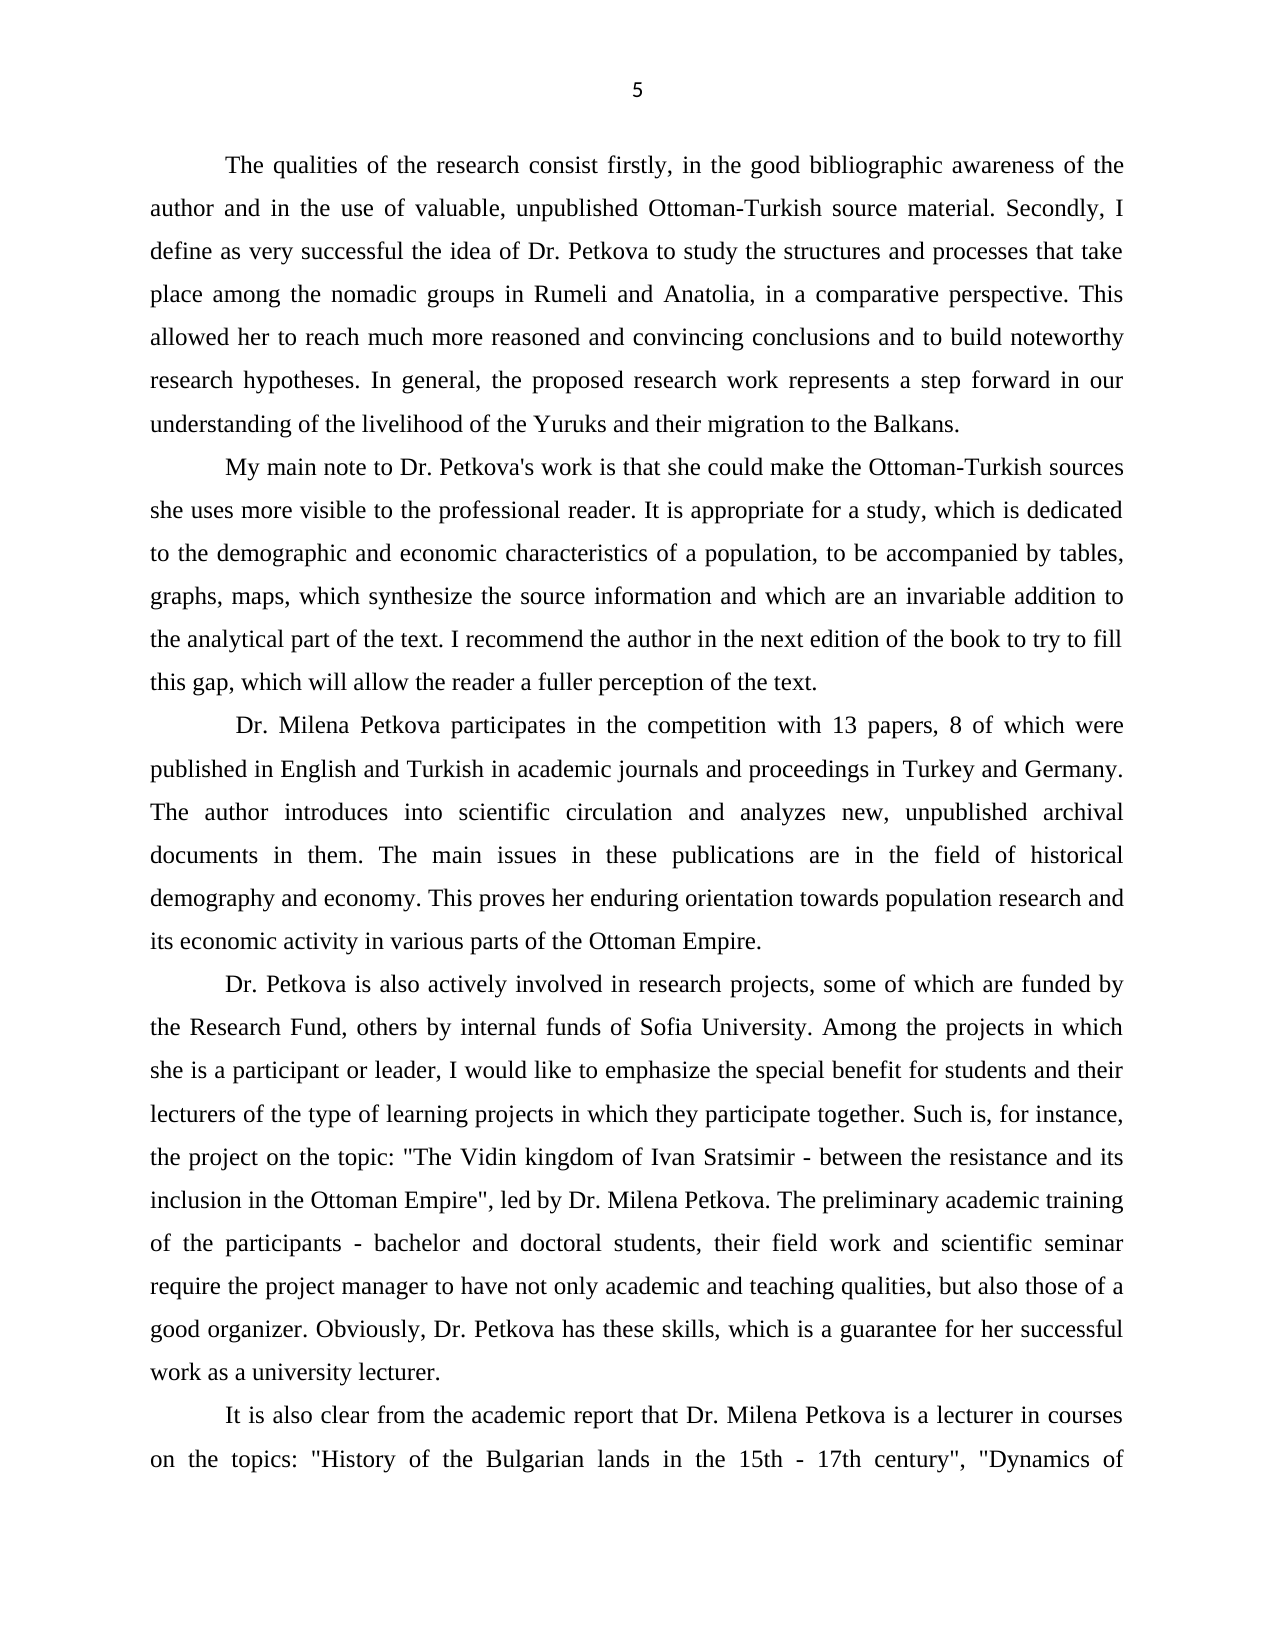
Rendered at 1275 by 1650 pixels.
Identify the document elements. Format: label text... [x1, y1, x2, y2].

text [150, 1401, 1125, 1472]
text Dr. Milena Petkova participates in the competition with 13 papers, 8 of which were published in English and Turkish in academic journals and proceedings in Turkey and Germany. The author introduces into scientific circulation and analyzes new, unpublished archival documents in them. The main issues in these publications are in the field of historical demography and economy. This proves her enduring orientation towards population research and its economic activity in various parts of the Ottoman Empire. [150, 711, 1125, 955]
text My main note to Dr. Petkova's work is that she could make the Ottoman-Turkish sources she uses more visible to the professional reader. It is appropriate for a study, which is dedicated to the demographic and economic characteristics of a population, to be accompanied by tables, graphs, maps, which synthesize the source information and which are an invariable addition to the analytical part of the text. I recommend the author in the next edition of the book to try to fill this gap, which will allow the reader a fuller perception of the text. [150, 452, 1125, 696]
text Dr. Petkova is also actively involved in research projects, some of which are funded by the Research Fund, others by internal funds of Sofia University. Among the projects in which she is a participant or leader, I would like to emphasize the special benefit for students and their lecturers of the type of learning projects in which they participate together. Such is, for instance, the project on the topic: "The Vidin kingdom of Ivan Sratsimir - between the resistance and its inclusion in the Ottoman Empire", led by Dr. Milena Petkova. The preliminary academic training of the participants - bachelor and doctoral students, their field work and scientific seminar require the project manager to have not only academic and teaching qualities, but also those of a good organizer. Obviously, Dr. Petkova has these skills, which is a guarantee for her successful work as a university lecturer. [150, 969, 1125, 1386]
text The qualities of the research consist firstly, in the good bibliographic awareness of the author and in the use of valuable, unpublished Ottoman-Turkish source material. Secondly, I define as very successful the idea of Dr. Petkova to study the structures and processes that take place among the nomadic groups in Rumeli and Anatolia, in a comparative perspective. This allowed her to reach much more reasoned and convincing conclusions and to build noteworthy research hypotheses. In general, the proposed research work represents a step forward in our understanding of the livelihood of the Yuruks and their migration to the Balkans. [150, 150, 1125, 437]
